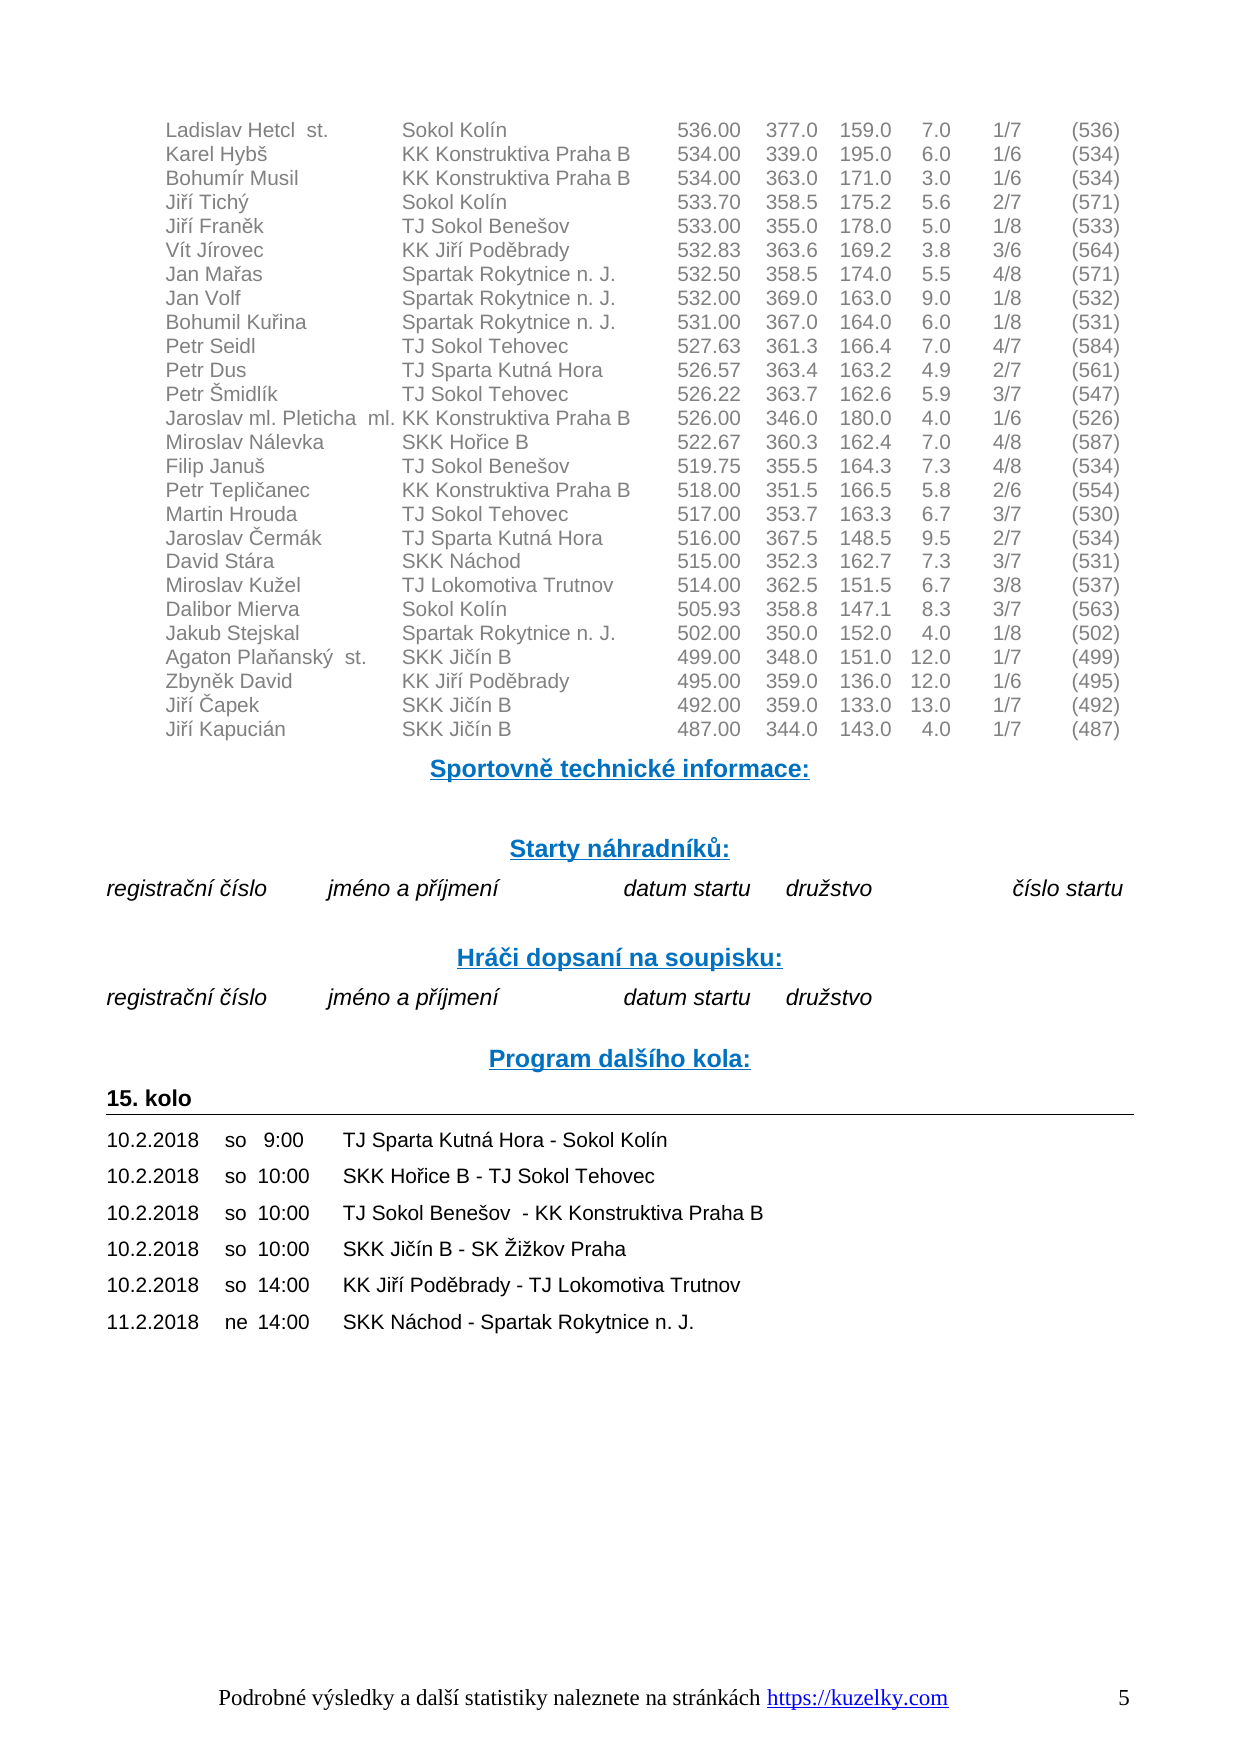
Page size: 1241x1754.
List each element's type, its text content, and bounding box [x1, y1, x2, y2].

text Martin Hrouda TJ Sokol Tehovec 517.00 353.7 163.3 6.7 3/7 (530) [106, 501, 1134, 525]
text Karel Hybš KK Konstruktiva Praha B 534.00 339.0 195.0 6.0 1/6 (534) [106, 142, 1134, 166]
text registrační číslo jméno a příjmení datum startu družstvo [106, 984, 1134, 1010]
text Jaroslav Čermák TJ Sparta Kutná Hora 516.00 367.5 148.5 9.5 2/7 (534) [106, 525, 1134, 549]
text Miroslav Nálevka SKK Hořice B 522.67 360.3 162.4 7.0 4/8 (587) [106, 429, 1134, 453]
text Jiří Kapucián SKK Jičín B 487.00 344.0 143.0 4.0 1/7 (487) [106, 717, 1134, 741]
text 15. kolo [106, 1085, 1134, 1114]
text Program dalšího kola: [94, 1044, 1145, 1073]
text Vít Jírovec KK Jiří Poděbrady 532.83 363.6 169.2 3.8 3/6 (564) [106, 238, 1134, 262]
text 10.2.2018 so 14:00 KK Jiří Poděbrady - TJ Lokomotiva Trutnov [106, 1273, 1134, 1297]
text David Stára SKK Náchod 515.00 352.3 162.7 7.3 3/7 (531) [106, 549, 1134, 573]
text Dalibor Mierva Sokol Kolín 505.93 358.8 147.1 8.3 3/7 (563) [106, 597, 1134, 621]
text Jakub Stejskal Spartak Rokytnice n. J. 502.00 350.0 152.0 4.0 1/8 (502) [106, 621, 1134, 645]
text Filip Januš TJ Sokol Benešov 519.75 355.5 164.3 7.3 4/8 (534) [106, 453, 1134, 477]
text Starty náhradníků: [94, 834, 1145, 862]
text Jaroslav ml. Pleticha ml. KK Konstruktiva Praha B 526.00 346.0 180.0 4.0 1/6 (526) [106, 406, 1134, 429]
text 10.2.2018 so 10:00 SKK Hořice B - TJ Sokol Tehovec [106, 1164, 1134, 1188]
text registrační číslo jméno a příjmení datum startu družstvo číslo startu [106, 875, 1134, 901]
text Jan Mařas Spartak Rokytnice n. J. 532.50 358.5 174.0 5.5 4/8 (571) [106, 262, 1134, 286]
text Agaton Plaňanský st. SKK Jičín B 499.00 348.0 151.0 12.0 1/7 (499) [106, 645, 1134, 669]
text 10.2.2018 so 10:00 SKK Jičín B - SK Žižkov Praha [106, 1237, 1134, 1261]
text Petr Seidl TJ Sokol Tehovec 527.63 361.3 166.4 7.0 4/7 (584) [106, 334, 1134, 358]
text Jiří Tichý Sokol Kolín 533.70 358.5 175.2 5.6 2/7 (571) [106, 190, 1134, 214]
text Jiří Čapek SKK Jičín B 492.00 359.0 133.0 13.0 1/7 (492) [106, 693, 1134, 717]
text Jan Volf Spartak Rokytnice n. J. 532.00 369.0 163.0 9.0 1/8 (532) [106, 286, 1134, 310]
text 10.2.2018 so 10:00 TJ Sokol Benešov - KK Konstruktiva Praha B [106, 1200, 1134, 1224]
text Hráči dopsaní na soupisku: [94, 914, 1145, 971]
text Petr Tepličanec KK Konstruktiva Praha B 518.00 351.5 166.5 5.8 2/6 (554) [106, 477, 1134, 501]
text 11.2.2018 ne 14:00 SKK Náchod - Spartak Rokytnice n. J. [106, 1310, 1134, 1334]
text Bohumír Musil KK Konstruktiva Praha B 534.00 363.0 171.0 3.0 1/6 (534) [106, 166, 1134, 190]
text 10.2.2018 so 9:00 TJ Sparta Kutná Hora - Sokol Kolín [106, 1127, 1134, 1151]
text Sportovně technické informace: [94, 753, 1145, 782]
text Miroslav Kužel TJ Lokomotiva Trutnov 514.00 362.5 151.5 6.7 3/8 (537) [106, 573, 1134, 597]
text Petr Šmidlík TJ Sokol Tehovec 526.22 363.7 162.6 5.9 3/7 (547) [106, 382, 1134, 406]
text Bohumil Kuřina Spartak Rokytnice n. J. 531.00 367.0 164.0 6.0 1/8 (531) [106, 310, 1134, 334]
text Ladislav Hetcl st. Sokol Kolín 536.00 377.0 159.0 7.0 1/7 (536) [106, 118, 1134, 142]
text Jiří Franěk TJ Sokol Benešov 533.00 355.0 178.0 5.0 1/8 (533) [106, 214, 1134, 238]
text Petr Dus TJ Sparta Kutná Hora 526.57 363.4 163.2 4.9 2/7 (561) [106, 358, 1134, 382]
text Zbyněk David KK Jiří Poděbrady 495.00 359.0 136.0 12.0 1/6 (495) [106, 669, 1134, 693]
